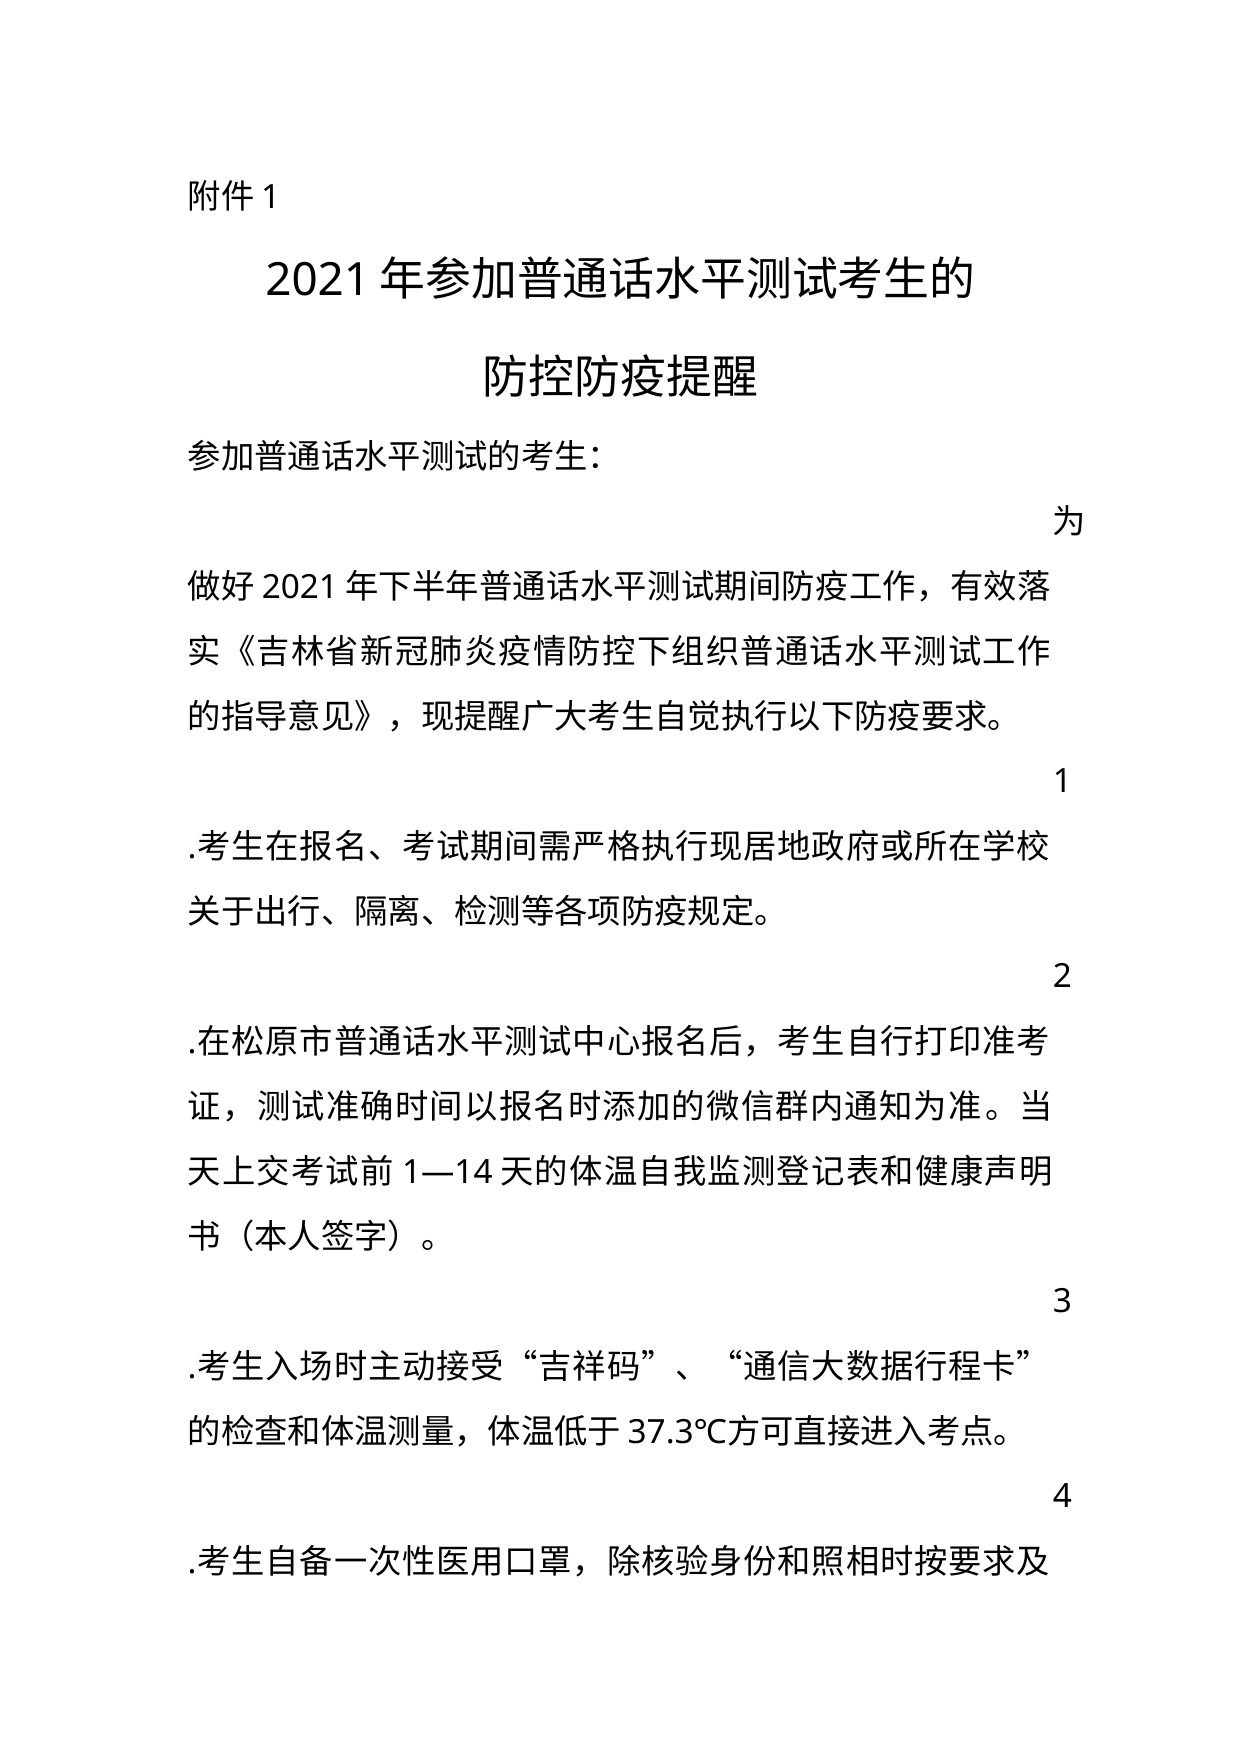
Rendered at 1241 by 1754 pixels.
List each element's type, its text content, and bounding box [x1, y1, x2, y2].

text 参加普通话水平测试的考生： [187, 422, 1053, 487]
text 2.在松原市普通话水平测试中心报名后，考生自行打印准考证，测试准确时间以报名时添加的微信群内通知为准。当天上交考试前1—14天的体温自我监测登记表和健康声明书（本人签字）。 [187, 942, 1053, 1267]
text 附件1 [187, 162, 1053, 227]
text 1.考生在报名、考试期间需严格执行现居地政府或所在学校关于出行、隔离、检测等各项防疫规定。 [187, 747, 1053, 942]
text 2021年参加普通话水平测试考生的 [187, 227, 1053, 324]
text 3.考生入场时主动接受“吉祥码”、“通信大数据行程卡”的检查和体温测量，体温低于37.3℃方可直接进入考点。 [187, 1267, 1053, 1462]
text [187, 1462, 1053, 1592]
text 为做好2021年下半年普通话水平测试期间防疫工作，有效落实《吉林省新冠肺炎疫情防控下组织普通话水平测试工作的指导意见》，现提醒广大考生自觉执行以下防疫要求。 [187, 487, 1053, 747]
text 防控防疫提醒 [187, 324, 1053, 422]
